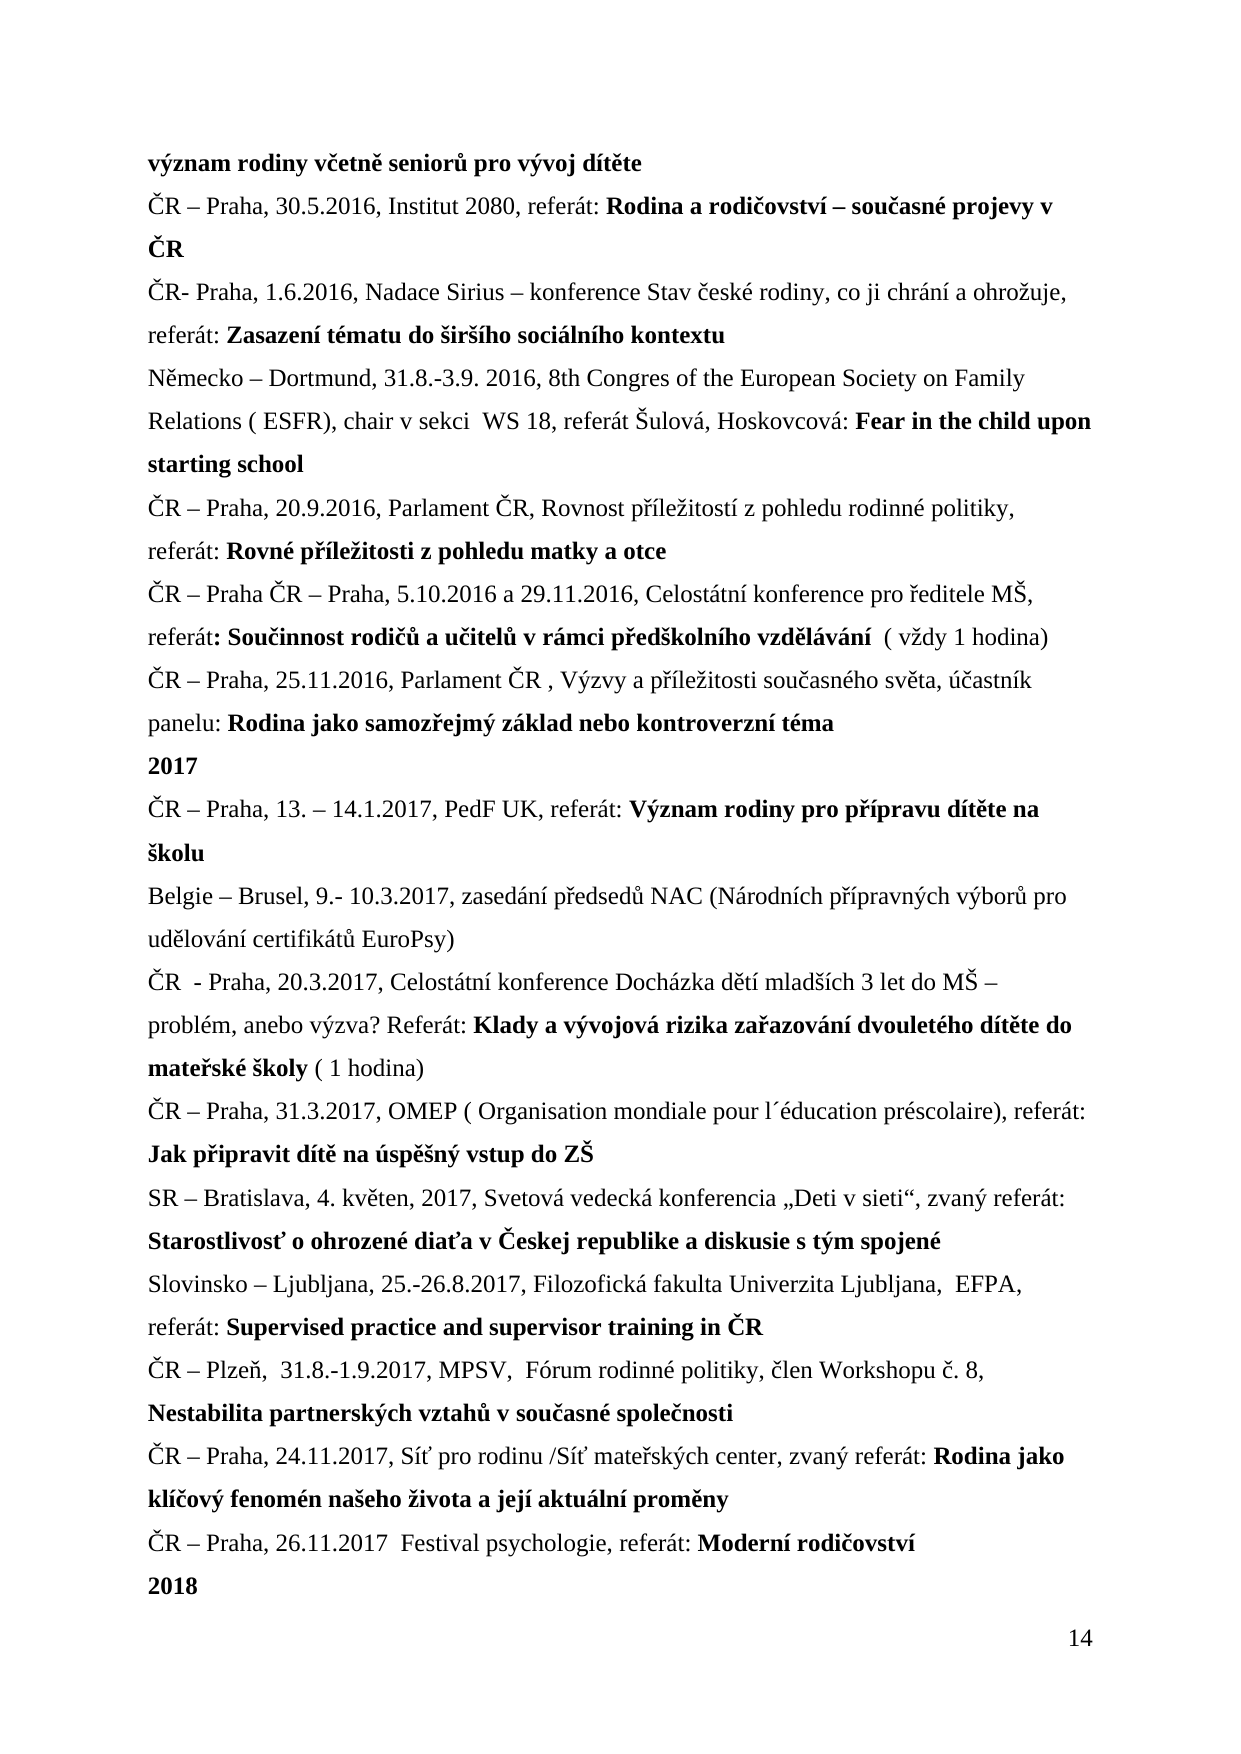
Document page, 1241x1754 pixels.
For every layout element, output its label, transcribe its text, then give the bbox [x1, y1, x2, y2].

text ČR – Praha, 30.5.2016, Institut 2080, referát: Rodina a rodičovství – současné projevy v ČR [148, 191, 1093, 263]
text ČR - Praha, 20.3.2017, Celostátní konference Docházka dětí mladších 3 let do MŠ – problém, anebo výzva? Referát: Klady a vývojová rizika zařazování dvouletého dítěte do mateřské školy ( 1 hodina) [148, 967, 1093, 1082]
text ČR – Praha, 31.3.2017, OMEP ( Organisation mondiale pour l´éducation préscolaire), referát: Jak připravit dítě na úspěšný vstup do ZŠ [148, 1096, 1093, 1168]
text ČR – Praha, 25.11.2016, Parlament ČR , Výzvy a příležitosti současného světa, účastník panelu: Rodina jako samozřejmý základ nebo kontroverzní téma [148, 665, 1093, 737]
text ČR – Praha, 13. – 14.1.2017, PedF UK, referát: Význam rodiny pro přípravu dítěte na školu [148, 794, 1093, 866]
text ČR – Praha, 20.9.2016, Parlament ČR, Rovnost příležitostí z pohledu rodinné politiky, referát: Rovné příležitosti z pohledu matky a otce [148, 493, 1093, 564]
text Německo – Dortmund, 31.8.-3.9. 2016, 8th Congres of the European Society on Family Relations ( ESFR), chair v sekci WS 18, referát Šulová, Hoskovcová: Fear in the child upon starting school [148, 363, 1093, 478]
text Slovinsko – Ljubljana, 25.-26.8.2017, Filozofická fakulta Univerzita Ljubljana, EFPA, referát: Supervised practice and supervisor training in ČR [148, 1269, 1093, 1341]
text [148, 148, 1093, 176]
text Belgie – Brusel, 9.- 10.3.2017, zasedání předsedů NAC (Národních přípravných výborů pro udělování certifikátů EuroPsy) [148, 881, 1093, 953]
text ČR- Praha, 1.6.2016, Nadace Sirius – konference Stav české rodiny, co ji chrání a ohrožuje, referát: Zasazení tématu do širšího sociálního kontextu [148, 277, 1093, 349]
text SR – Bratislava, 4. květen, 2017, Svetová vedecká konferencia „Deti v sieti“, zvaný referát: Starostlivosť o ohrozené diaťa v Českej republike a diskusie s tým spojené [148, 1183, 1093, 1254]
text 2018 [148, 1571, 1093, 1599]
text ČR – Praha, 26.11.2017 Festival psychologie, referát: Moderní rodičovství [148, 1528, 1093, 1556]
text 2017 [148, 751, 1093, 780]
text ČR – Plzeň, 31.8.-1.9.2017, MPSV, Fórum rodinné politiky, člen Workshopu č. 8, Nestabilita partnerských vztahů v současné společnosti [148, 1355, 1093, 1427]
text ČR – Praha ČR – Praha, 5.10.2016 a 29.11.2016, Celostátní konference pro ředitele MŠ, referát: Součinnost rodičů a učitelů v rámci předškolního vzdělávání ( vždy 1 hodina) [148, 579, 1093, 651]
text ČR – Praha, 24.11.2017, Síť pro rodinu /Síť mateřských center, zvaný referát: Rodina jako klíčový fenomén našeho života a její aktuální proměny [148, 1441, 1093, 1513]
